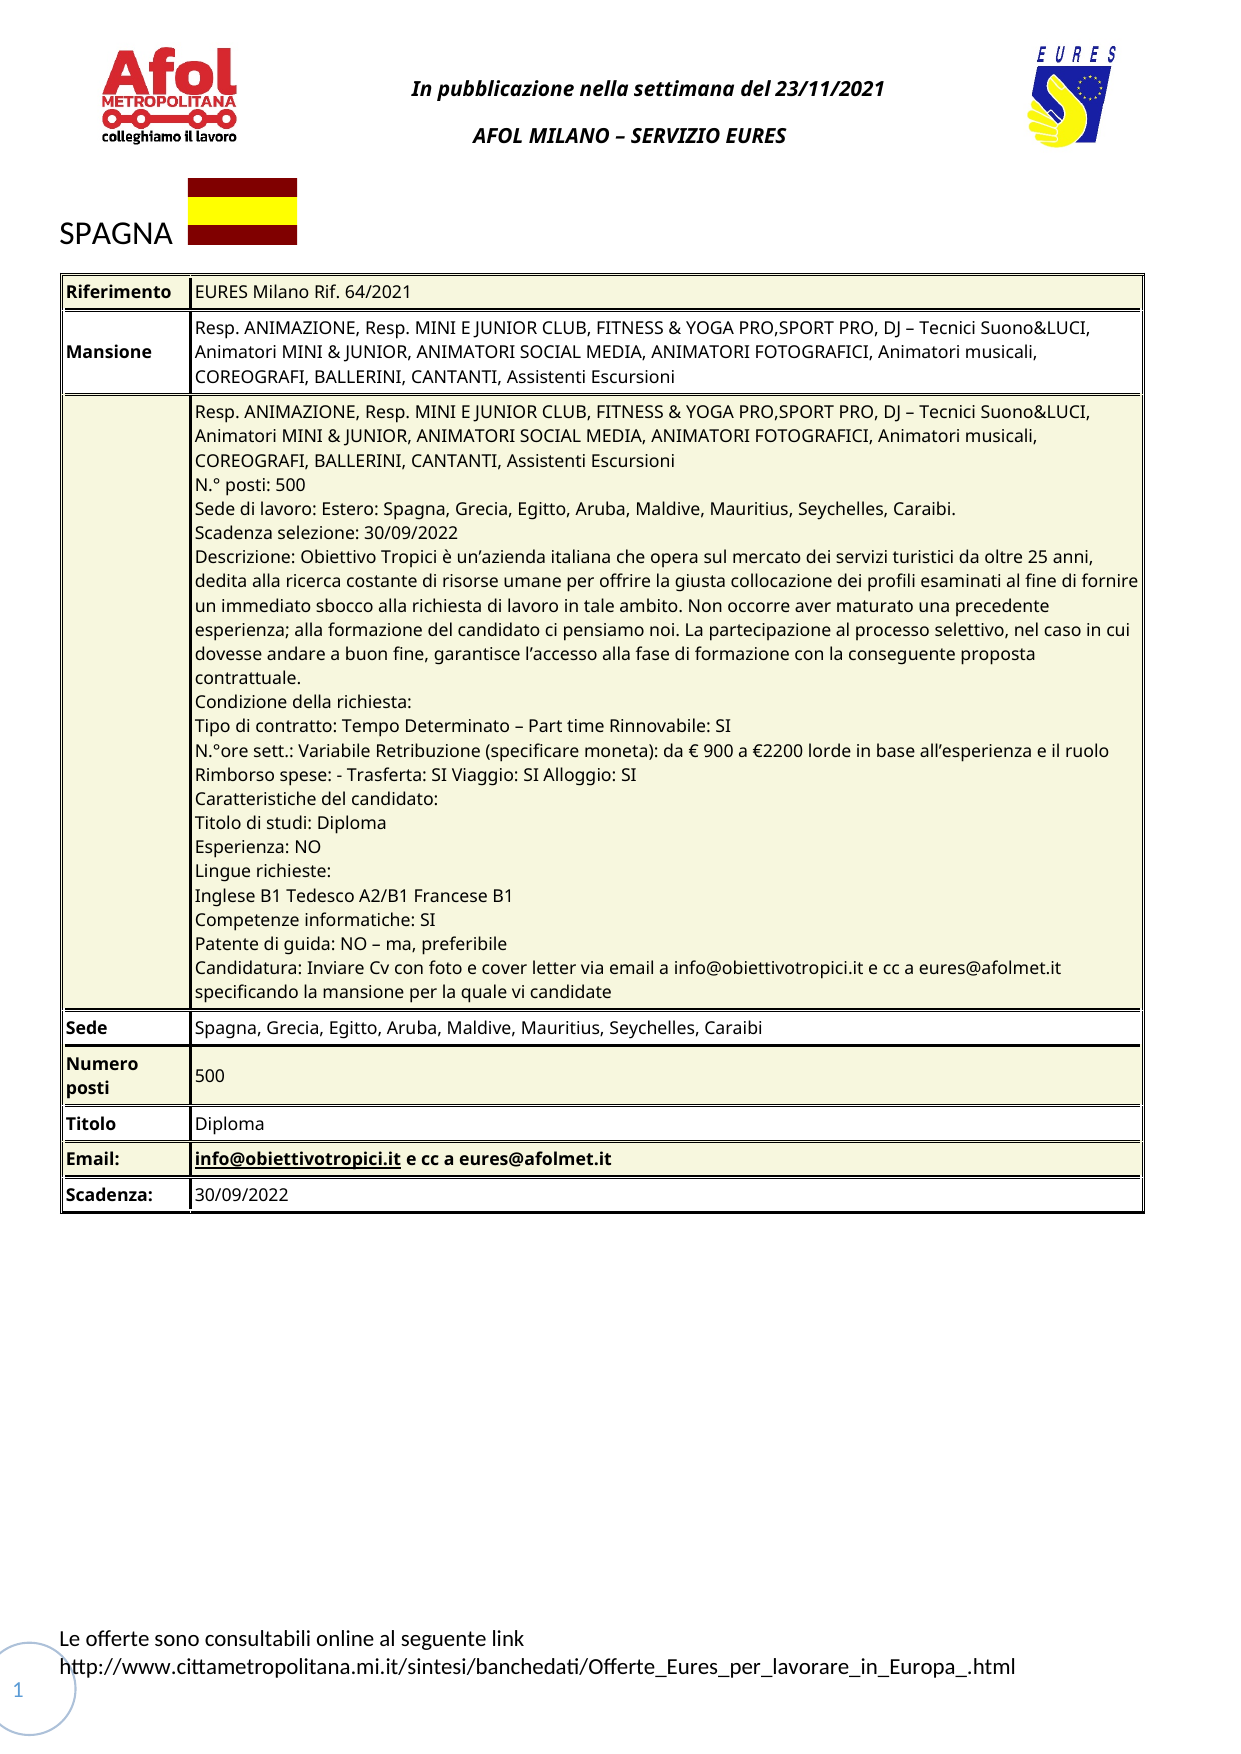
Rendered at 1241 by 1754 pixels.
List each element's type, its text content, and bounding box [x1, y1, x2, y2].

picture [1016, 38, 1125, 154]
table_cell info@obiettivotropici.it e cc a eures@afolmet.it [192, 1140, 1142, 1175]
table_cell Numero posti [63, 1044, 189, 1104]
table_header Riferimento [63, 276, 190, 308]
table_cell Email: [63, 1140, 189, 1175]
table_cell 500 [192, 1044, 1142, 1104]
table_cell [63, 393, 189, 1008]
table_cell 30/09/2022 [190, 1175, 1142, 1211]
picture [187, 178, 298, 245]
table_cell Diploma [190, 1104, 1143, 1139]
table_cell Spagna, Grecia, Egitto, Aruba, Maldive, Mauritius, Seychelles, Caraibi [192, 1008, 1142, 1044]
table_cell Mansione [63, 308, 189, 392]
table_cell Resp. ANIMAZIONE, Resp. MINI E JUNIOR CLUB, FITNESS & YOGA PRO,SPORT PRO, DJ – Tecnici Suono&LUCI, Animatori MINI & JUNIOR, ANIMATORI SOCIAL MEDIA, ANIMATORI FOTOGRAFICI, Animatori musicali, COREOGRAFI, BALLERINI, CANTANTI, Assistenti Escursioni N.° posti: 500 Sede di lavoro: Estero: Spagna, Grecia, Egitto, Aruba, Maldive, Mauritius, Seychelles, Caraibi. Scadenza selezione: 30/09/2022 Descrizione: Obiettivo Tropici è un’azienda italiana che opera sul mercato dei servizi turistici da oltre 25 anni, dedita alla ricerca costante di risorse umane per offrire la giusta collocazione dei profili esaminati al fine di fornire un immediato sbocco alla richiesta di lavoro in tale ambito. Non occorre aver maturato una precedente esperienza; alla formazione del candidato ci pensiamo noi. La partecipazione al processo selettivo, nel caso in cui dovesse andare a buon fine, garantisce l’accesso alla fase di formazione con la conseguente proposta contrattuale. Condizione della richiesta: Tipo di contratto: Tempo Determinato – Part time Rinnovabile: SI N.°ore sett.: Variabile Retribuzione (specificare moneta): da € 900 a €2200 lorde in base all’esperienza e il ruolo Rimborso spese: - Trasferta: SI Viaggio: SI Alloggio: SI Caratteristiche del candidato: Titolo di studi: Diploma Esperienza: NO Lingue richieste: Inglese B1 Tedesco A2/B1 Francese B1 Competenze informatiche: SI Patente di guida: NO – ma, preferibile Candidatura: Inviare Cv con foto e cover letter via email a info@obiettivotropici.it e cc a eures@afolmet.it specificando la mansione per la quale vi candidate [192, 393, 1142, 1008]
table_cell Resp. ANIMAZIONE, Resp. MINI E JUNIOR CLUB, FITNESS & YOGA PRO,SPORT PRO, DJ – Tecnici Suono&LUCI, Animatori MINI & JUNIOR, ANIMATORI SOCIAL MEDIA, ANIMATORI FOTOGRAFICI, Animatori musicali, COREOGRAFI, BALLERINI, CANTANTI, Assistenti Escursioni [192, 308, 1142, 392]
text SPAGNA [59, 178, 1240, 253]
table_header EURES Milano Rif. 64/2021 [190, 276, 1142, 308]
picture [88, 42, 249, 149]
table_cell Scadenza: [63, 1175, 190, 1211]
table_cell Sede [63, 1008, 189, 1044]
table_cell Titolo [61, 1104, 190, 1139]
